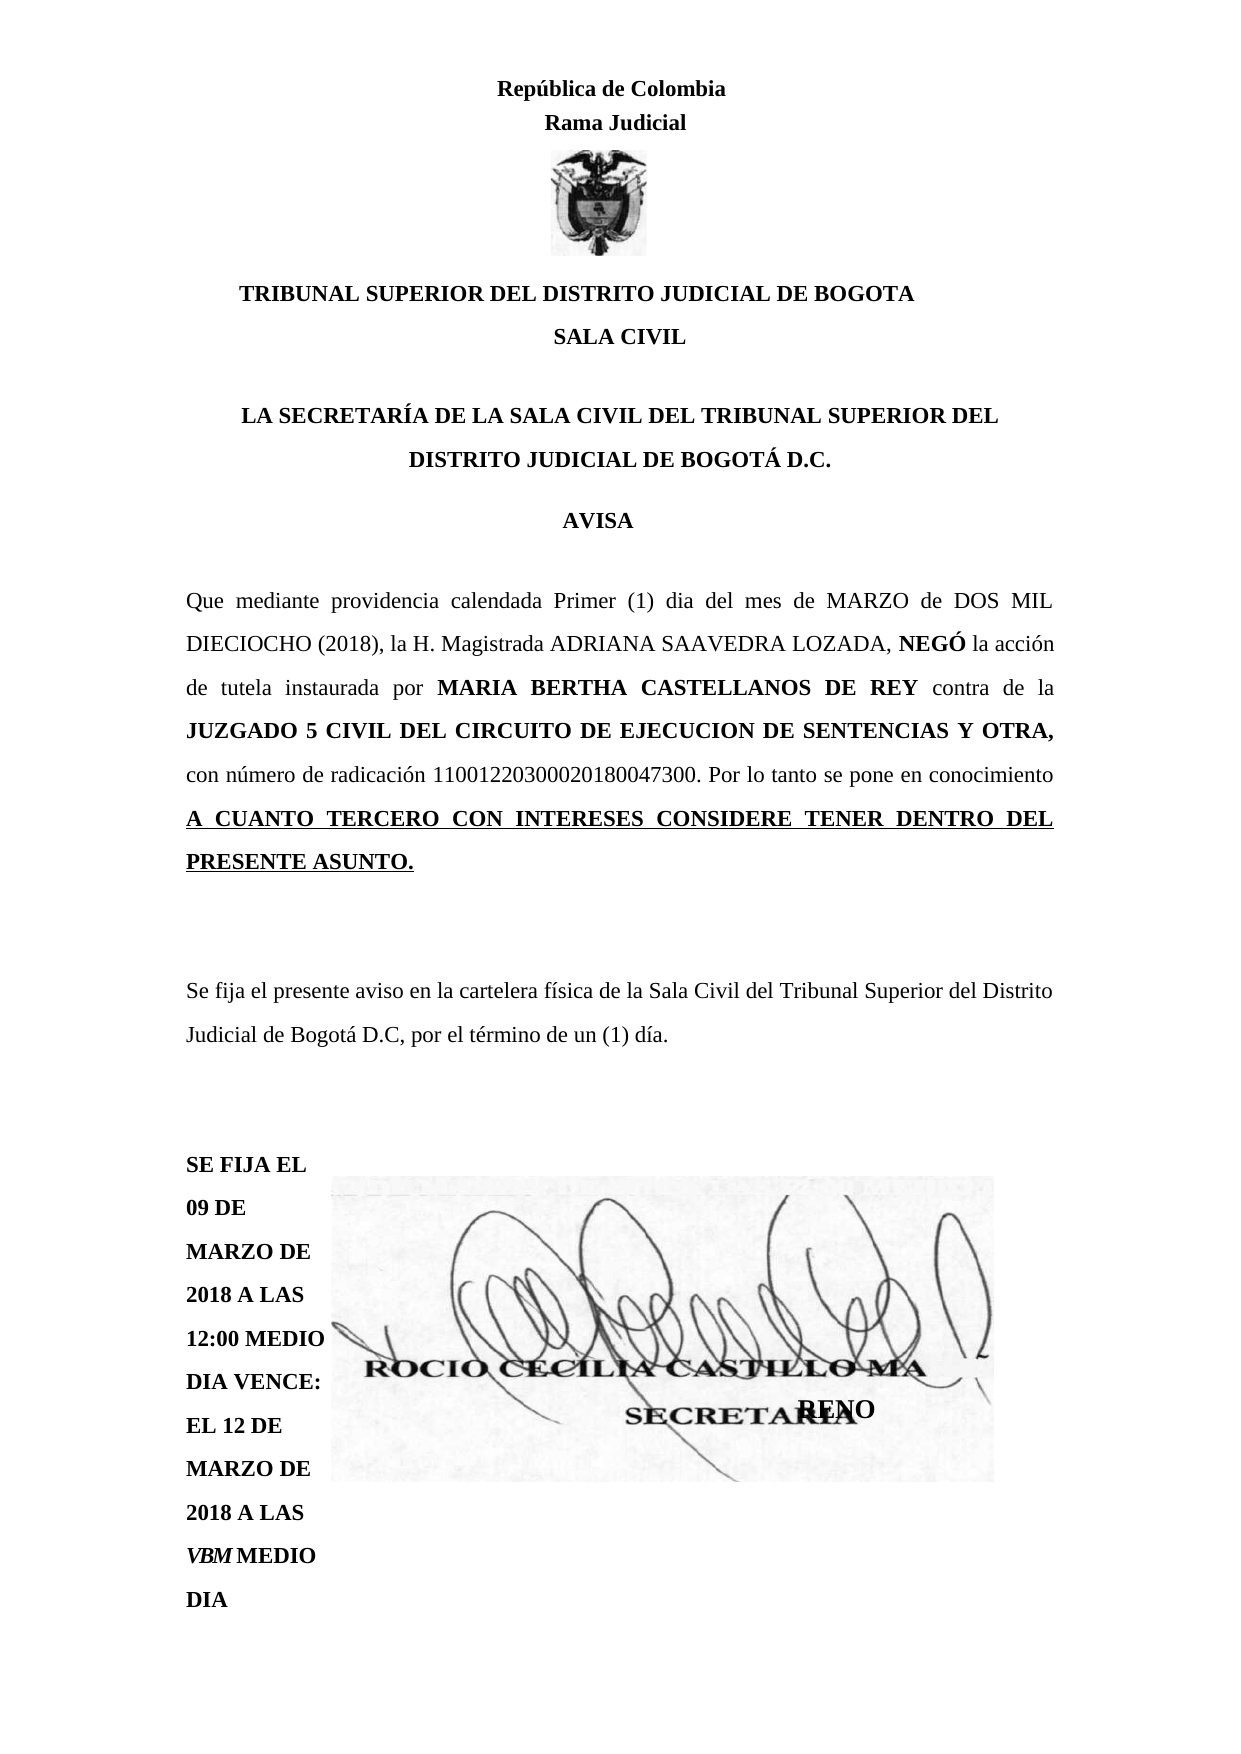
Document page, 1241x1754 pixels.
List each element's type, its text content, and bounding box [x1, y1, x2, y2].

text TRIBUNAL SUPERIOR DEL DISTRITO JUDICIAL DE BOGOTA [239, 135, 1054, 306]
text Que mediante providencia calendada Primer (1) dia del mes de MARZO de DOS MIL DIECIOCHO (2018), la H. Magistrada ADRIANA SAAVEDRA LOZADA, NEGÓ la acción de tutela instaurada por MARIA BERTHA CASTELLANOS DE REY contra de la JUZGADO 5 CIVIL DEL CIRCUITO DE EJECUCION DE SENTENCIAS Y OTRA, con número de radicación 11001220300020180047300. Por lo tanto se pone en conocimiento A CUANTO TERCERO CON INTERESES CONSIDERE TENER DENTRO DEL PRESENTE ASUNTO. [186, 573, 1054, 828]
picture [550, 150, 647, 256]
text RENO [797, 1393, 876, 1424]
text Que mediante providencia calendada Primer (1) dia del mes de MARZO de DOS MIL DIECIOCHO (2018), la H. Magistrada ADRIANA SAAVEDRA LOZADA, NEGÓ la acción de tutela instaurada por MARIA BERTHA CASTELLANOS DE REY contra de la JUZGADO 5 CIVIL DEL CIRCUITO DE EJECUCION DE SENTENCIAS Y OTRA, con número de radicación 11001220300020180047300. Por lo tanto se pone en conocimiento A CUANTO TERCERO CON INTERESES CONSIDERE TENER DENTRO DEL PRESENTE ASUNTO. [186, 829, 1054, 878]
text LA SECRETARÍA DE LA SALA CIVIL DEL TRIBUNAL SUPERIOR DEL DISTRITO JUDICIAL DE BOGOTÁ D.C. [186, 388, 1054, 476]
text Se fija el presente aviso en la cartelera física de la Sala Civil del Tribunal Superior del Distrito Judicial de Bogotá D.C, por el término de un (1) día. [186, 963, 1054, 1051]
text AVISA [562, 508, 1054, 534]
picture [331, 1176, 995, 1482]
text SALA CIVIL [186, 323, 1054, 350]
text Rama Judicial [544, 109, 1054, 135]
